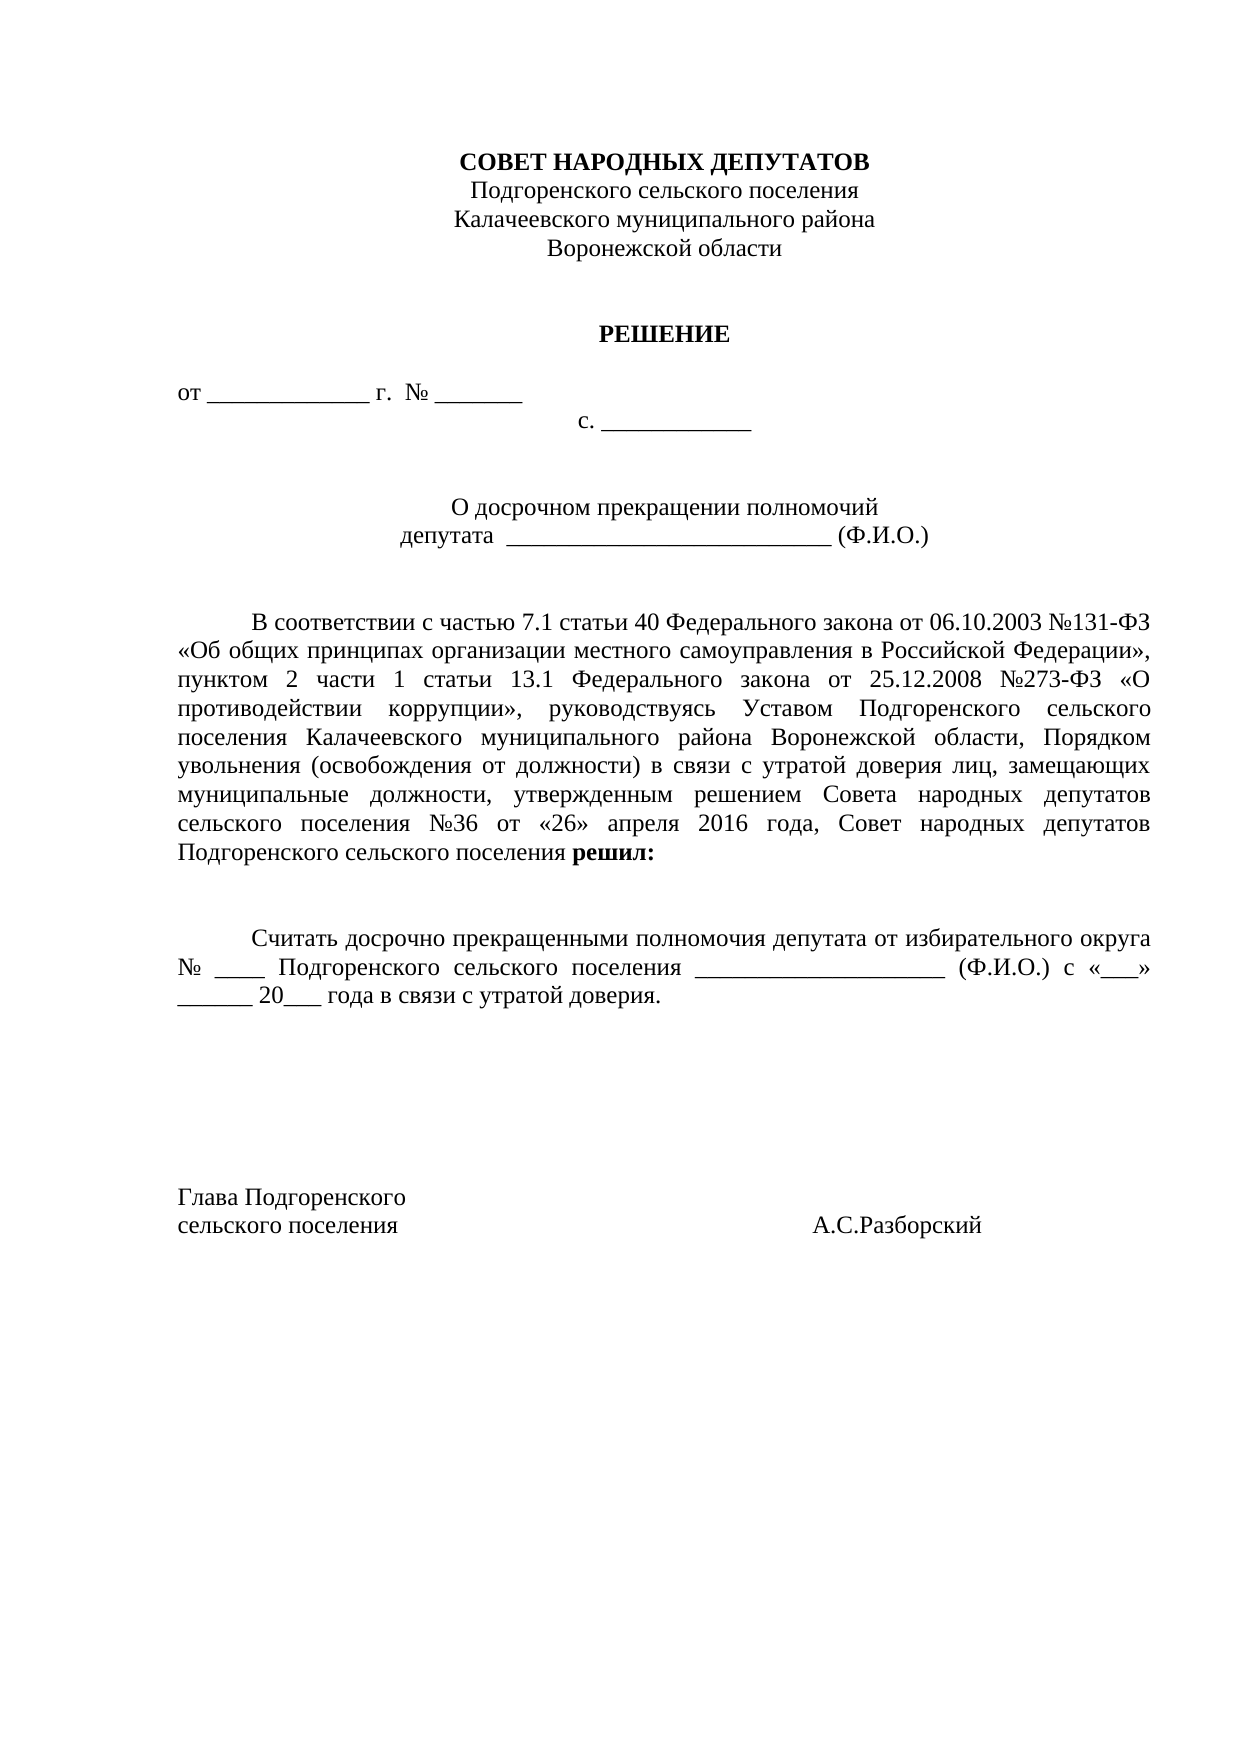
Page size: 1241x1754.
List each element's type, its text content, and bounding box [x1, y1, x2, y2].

text РЕШЕНИЕ [177, 319, 1152, 348]
text СОВЕТ НАРОДНЫХ ДЕПУТАТОВ [177, 147, 1152, 176]
text Калачеевского муниципального района [177, 204, 1152, 233]
text депутата __________________________ (Ф.И.О.) [177, 521, 1152, 549]
text Воронежской области [177, 233, 1152, 262]
text Глава Подгоренского [177, 1182, 1152, 1211]
text с. ____________ [177, 406, 1152, 434]
text от _____________ г. № _______ [177, 377, 1152, 406]
text О досрочном прекращении полномочий [177, 492, 1152, 521]
text Подгоренского сельского поселения [177, 176, 1152, 204]
text сельского поселения А.С.Разборский [177, 1211, 1152, 1239]
text Считать досрочно прекращенными полномочия депутата от избирательного округа № ____ Подгоренского сельского поселения ____________________ (Ф.И.О.) с «___» ______ 20___ года в связи с утратой доверия. [177, 923, 1152, 1009]
text В соответствии с частью 7.1 статьи 40 Федерального закона от 06.10.2003 №131-ФЗ «Об общих принципах организации местного самоуправления в Российской Федерации», пунктом 2 части 1 статьи 13.1 Федерального закона от 25.12.2008 №273-ФЗ «О противодействии коррупции», руководствуясь Уставом Подгоренского сельского поселения Калачеевского муниципального района Воронежской области, Порядком увольнения (освобождения от должности) в связи с утратой доверия лиц, замещающих муниципальные должности, утвержденным решением Совета народных депутатов сельского поселения №36 от «26» апреля 2016 года, Совет народных депутатов Подгоренского сельского поселения решил: [177, 607, 1152, 866]
